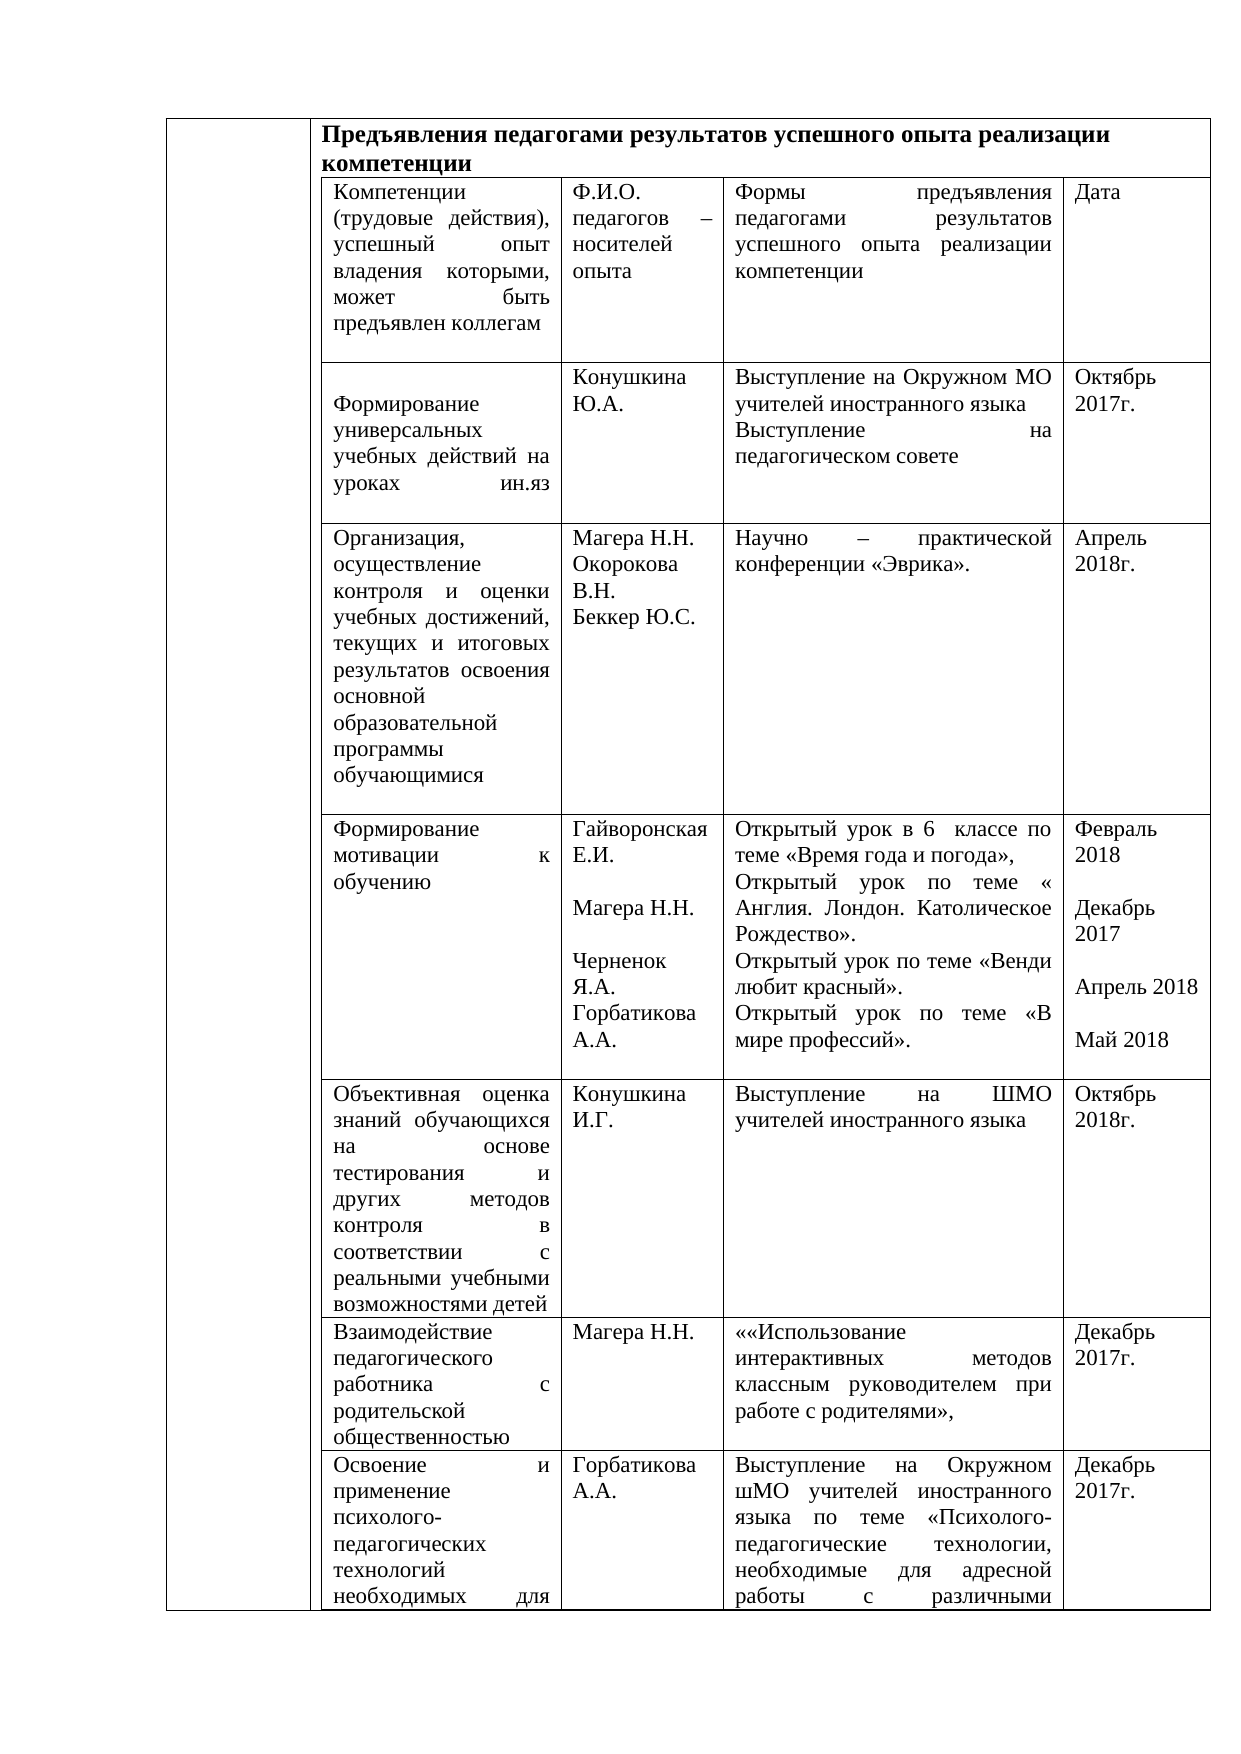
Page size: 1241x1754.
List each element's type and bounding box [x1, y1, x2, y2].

table_cell [167, 119, 310, 1610]
table_cell [311, 119, 1210, 1610]
